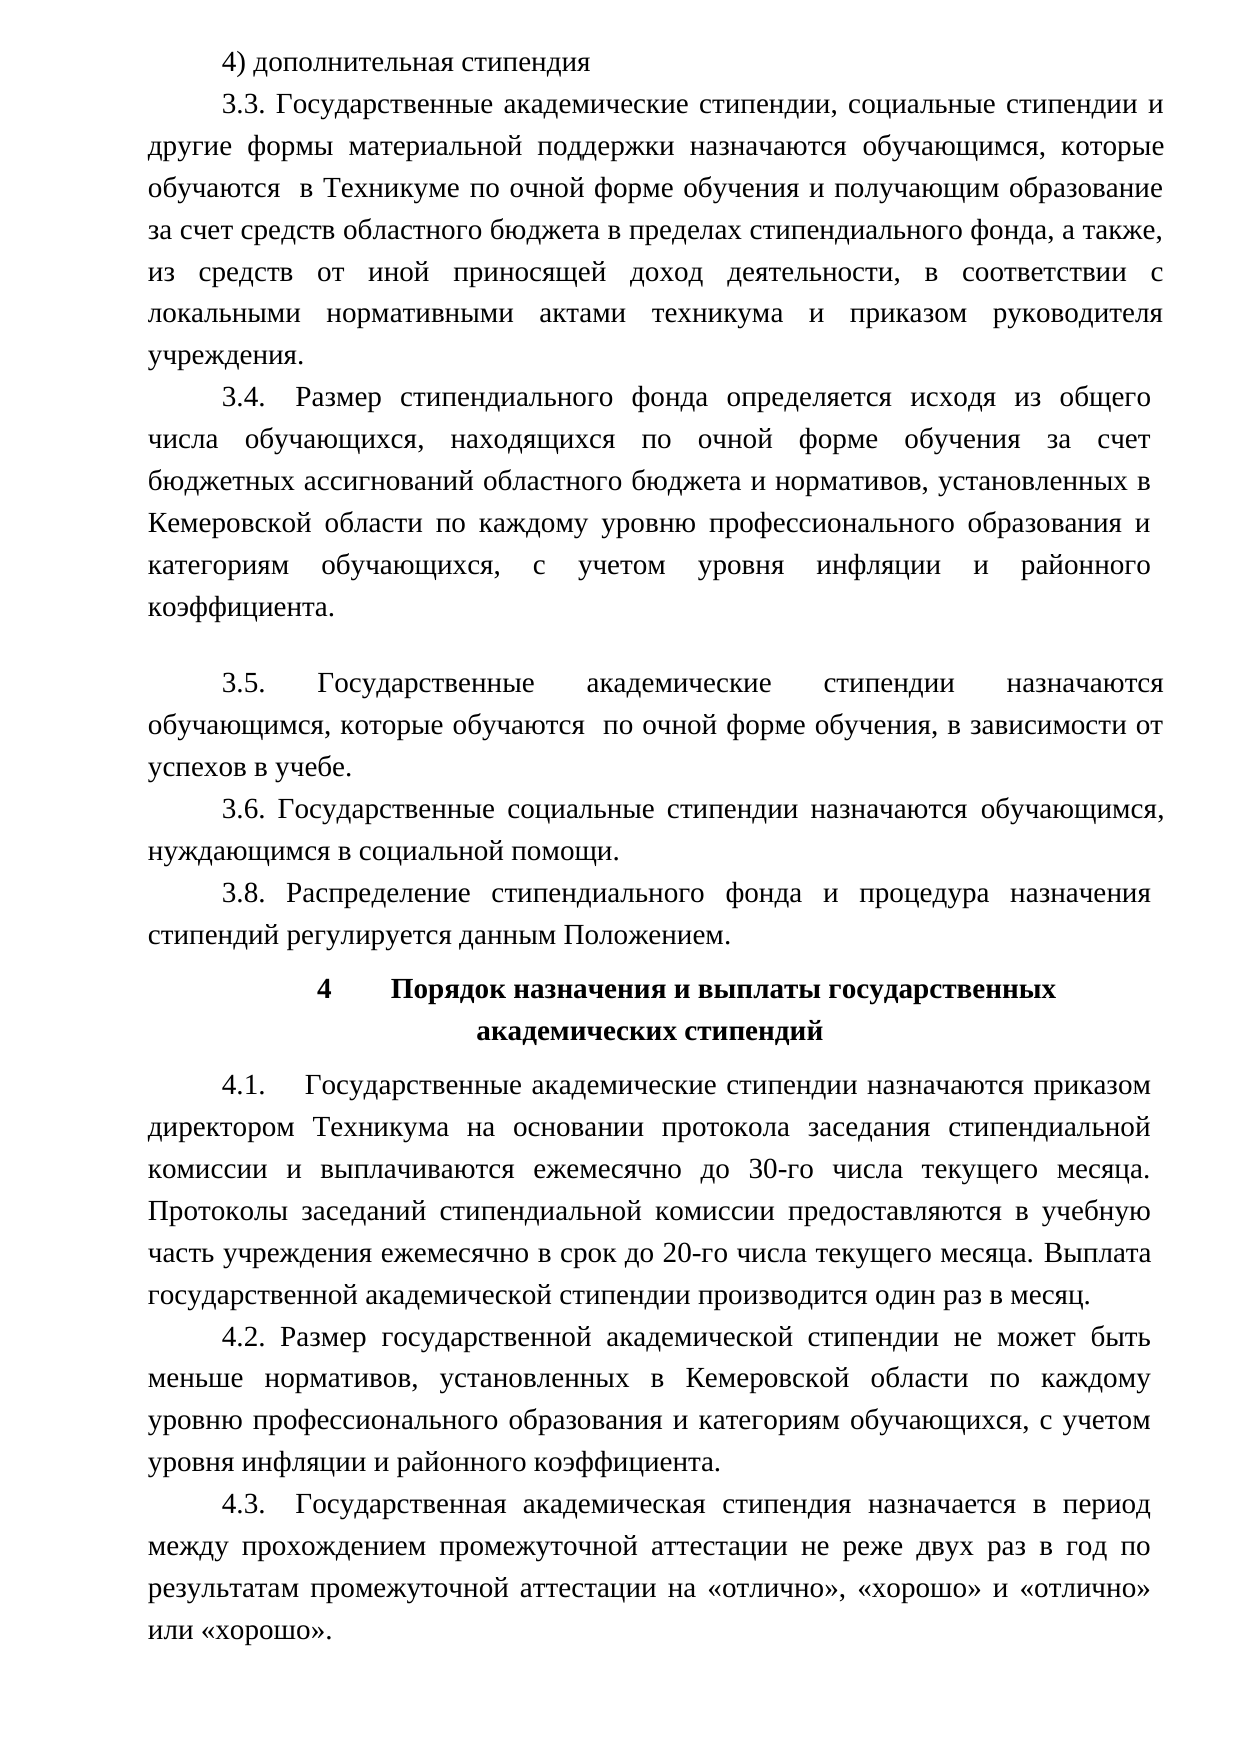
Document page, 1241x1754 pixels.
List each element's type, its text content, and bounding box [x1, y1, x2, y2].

text 4) дополнительная стипендия [148, 44, 1152, 78]
text 3.5. Государственные академические стипендии назначаются обучающимся, которые обучаются по очной форме обучения, в зависимости от успехов в учебе. [148, 666, 1164, 783]
text 4.2. Размер государственной академической стипендии не может быть меньше нормативов, установленных в Кемеровской области по каждому уровню профессионального образования и категориям обучающихся, с учетом уровня инфляции и районного коэффициента. [148, 1319, 1152, 1478]
text 3.4. Размер стипендиального фонда определяется исходя из общего числа обучающихся, находящихся по очной форме обучения за счет бюджетных ассигнований областного бюджета и нормативов, установленных в Кемеровской области по каждому уровню профессионального образования и категориям обучающихся, с учетом уровня инфляции и районного коэффициента. [148, 379, 1152, 622]
text 4.1. Государственные академические стипендии назначаются приказом директором Техникума на основании протокола заседания стипендиальной комиссии и выплачиваются ежемесячно до 30-го числа текущего месяца. Протоколы заседаний стипендиальной комиссии предоставляются в учебную часть учреждения ежемесячно в срок до 20-го числа текущего месяца. Выплата государственной академической стипендии производится один раз в месяц. [148, 1067, 1152, 1310]
text 4 Порядок назначения и выплаты государственных академических стипендий [148, 971, 1152, 1047]
text 4.3. Государственная академическая стипендия назначается в период между прохождением промежуточной аттестации не реже двух раз в год по результатам промежуточной аттестации на «отлично», «хорошо» и «отлично» или «хорошо». [148, 1486, 1152, 1645]
text 3.8. Распределение стипендиального фонда и процедура назначения стипендий регулируется данным Положением. [148, 875, 1152, 950]
text 3.6. Государственные социальные стипендии назначаются обучающимся, нуждающимся в социальной помощи. [148, 791, 1164, 867]
text 3.3. Государственные академические стипендии, социальные стипендии и другие формы материальной поддержки назначаются обучающимся, которые обучаются в Техникуме по очной форме обучения и получающим образование за счет средств областного бюджета в пределах стипендиального фонда, а также, из средств от иной приносящей доход деятельности, в соответствии с локальными нормативными актами техникума и приказом руководителя учреждения. [148, 86, 1164, 371]
